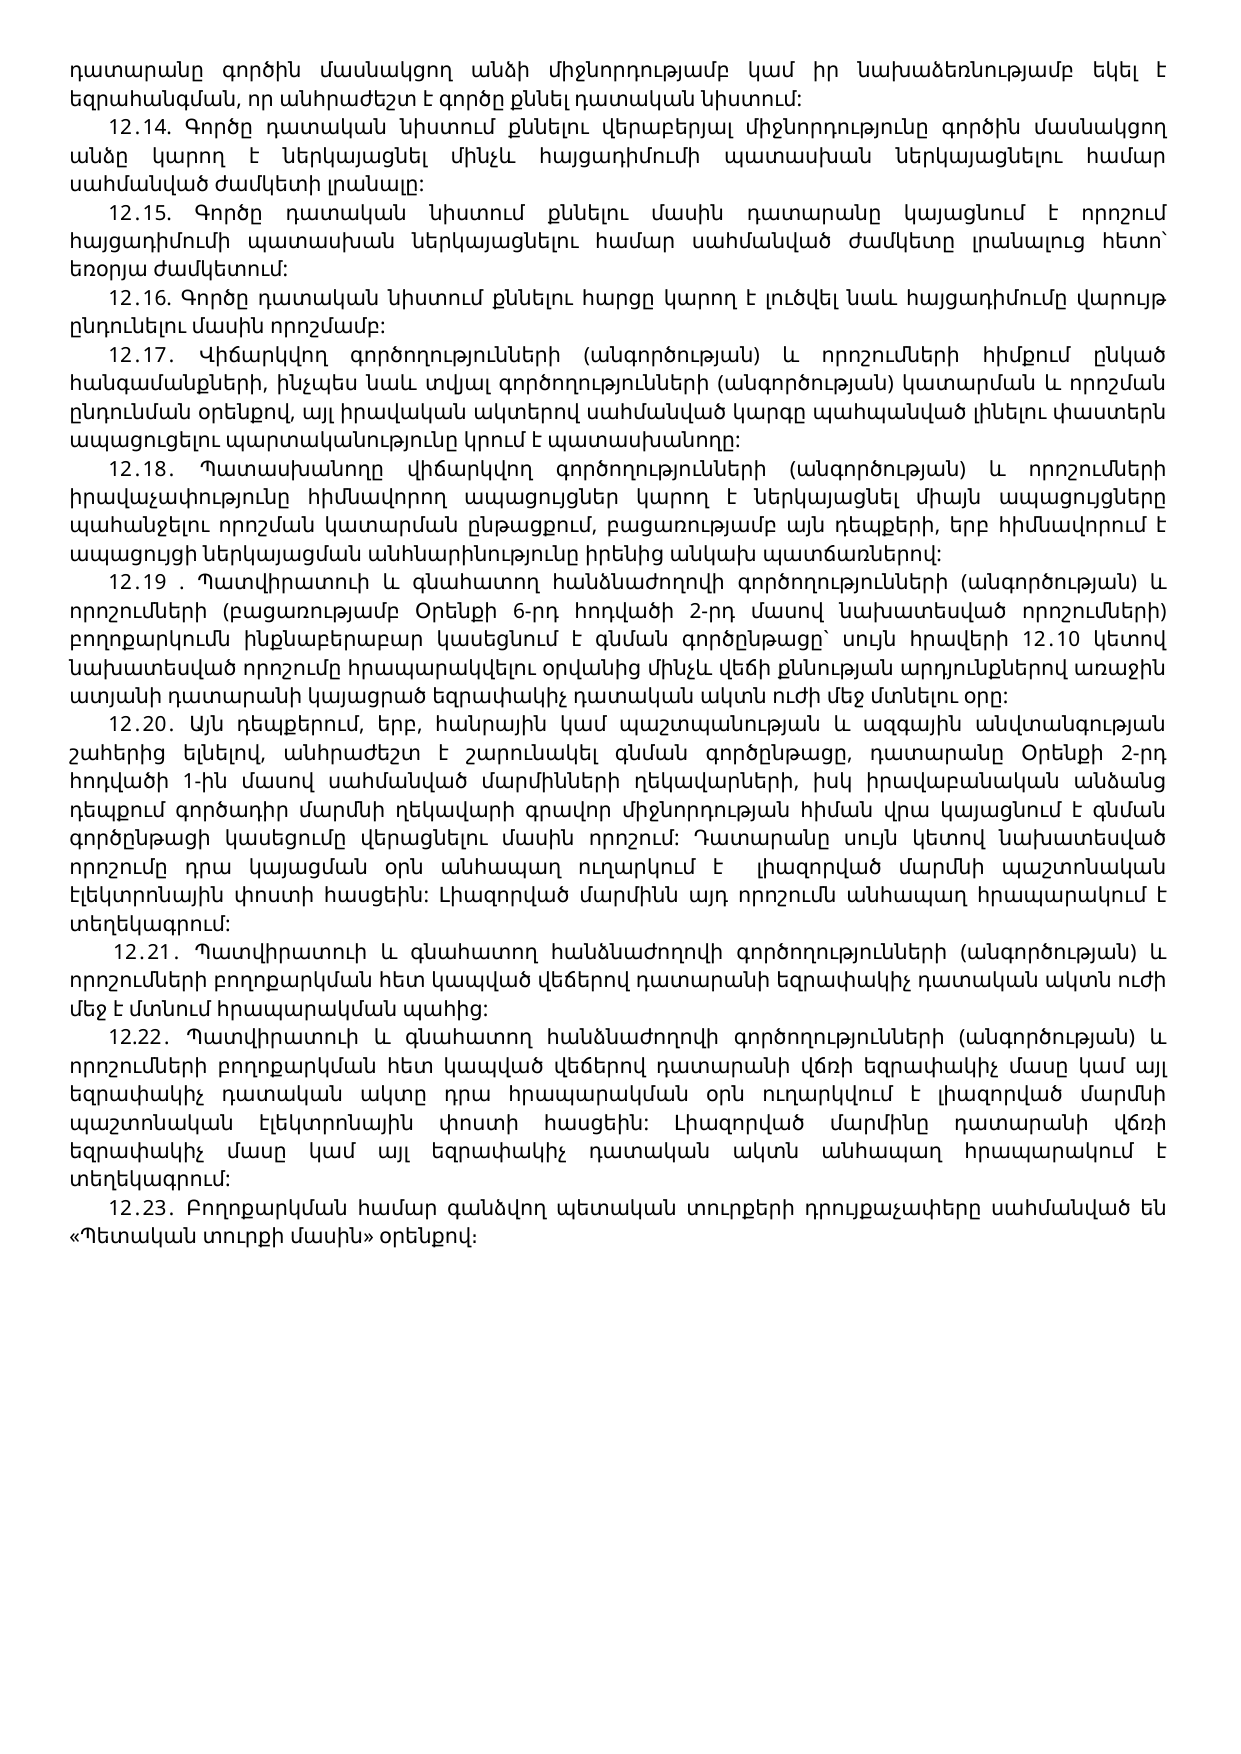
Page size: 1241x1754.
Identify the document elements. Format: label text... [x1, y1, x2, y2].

text 12․18․ Պատասխանողը վիճարկվող գործողությունների (անգործության) և որոշումների իրավաչափությունը հիմնավորող ապացույցներ կարող է ներկայացնել միայն ապացույցները պահանջելու որոշման կատարման ընթացքում, բացառությամբ այն դեպքերի, երբ հիմնավորում է ապացույցի ներկայացման անհնարինությունը իրենից անկախ պատճառներով: [69, 454, 1167, 567]
text 12․21․ Պատվիրատուի և գնահատող հանձնաժողովի գործողությունների (անգործության) և որոշումների բողոքարկման հետ կապված վեճերով դատարանի եզրափակիչ դատական ակտն ուժի մեջ է մտնում հրապարակման պահից: [69, 937, 1167, 1022]
text 12․23․ Բողոքարկման համար գանձվող պետական տուրքերի դրույքաչափերը սահմանված են «Պետական տուրքի մասին» օրենքով։ [69, 1193, 1167, 1250]
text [69, 56, 1167, 112]
text 12․17․ Վիճարկվող գործողությունների (անգործության) և որոշումների հիմքում ընկած հանգամանքների, ինչպես նաև տվյալ գործողությունների (անգործության) կատարման և որոշման ընդունման օրենքով, այլ իրավական ակտերով սահմանված կարգը պահպանված լինելու փաստերն ապացուցելու պարտականությունը կրում է պատասխանողը: [69, 340, 1167, 454]
text 12․15. Գործը դատական նիստում քննելու մասին դատարանը կայացնում է որոշում հայցադիմումի պատասխան ներկայացնելու համար սահմանված ժամկետը լրանալուց հետո՝ եռօրյա ժամկետում: [69, 198, 1167, 283]
text 12․16. Գործը դատական նիստում քննելու հարցը կարող է լուծվել նաև հայցադիմումը վարույթ ընդունելու մասին որոշմամբ: [69, 283, 1167, 340]
text 12․19 . Պատվիրատուի և գնահատող հանձնաժողովի գործողությունների (անգործության) և որոշումների (բացառությամբ Օրենքի 6-րդ հոդվածի 2-րդ մասով նախատեսված որոշումների) բողոքարկումն ինքնաբերաբար կասեցնում է գնման գործընթացը` սույն հրավերի 12․10 կետով նախատեսված որոշումը հրապարակվելու օրվանից մինչև վեճի քննության արդյունքներով առաջին ատյանի դատարանի կայացրած եզրափակիչ դատական ակտն ուժի մեջ մտնելու օրը: [69, 567, 1167, 709]
text 12․14. Գործը դատական նիստում քննելու վերաբերյալ միջնորդությունը գործին մասնակցող անձը կարող է ներկայացնել մինչև հայցադիմումի պատասխան ներկայացնելու համար սահմանված ժամկետի լրանալը: [69, 112, 1167, 198]
text 12․20․ Այն դեպքերում, երբ, հանրային կամ պաշտպանության և ազգային անվտանգության շահերից ելնելով, անհրաժեշտ է շարունակել գնման գործընթացը, դատարանը Օրենքի 2-րդ հոդվածի 1-ին մասով սահմանված մարմինների ղեկավարների, իսկ իրավաբանական անձանց դեպքում գործադիր մարմնի ղեկավարի գրավոր միջնորդության հիման վրա կայացնում է գնման գործընթացի կասեցումը վերացնելու մասին որոշում: Դատարանը սույն կետով նախատեսված որոշումը դրա կայացման օրն անհապաղ ուղարկում է լիազորված մարմնի պաշտոնական էլեկտրոնային փոստի հասցեին: Լիազորված մարմինն այդ որոշումն անհապաղ հրապարակում է տեղեկագրում: [69, 709, 1167, 937]
text 12.22․ Պատվիրատուի և գնահատող հանձնաժողովի գործողությունների (անգործության) և որոշումների բողոքարկման հետ կապված վեճերով դատարանի վճռի եզրափակիչ մասը կամ այլ եզրափակիչ դատական ակտը դրա հրապարակման օրն ուղարկվում է լիազորված մարմնի պաշտոնական էլեկտրոնային փոստի հասցեին: Լիազորված մարմինը դատարանի վճռի եզրափակիչ մասը կամ այլ եզրափակիչ դատական ակտն անհապաղ հրապարակում է տեղեկագրում: [69, 1022, 1167, 1193]
